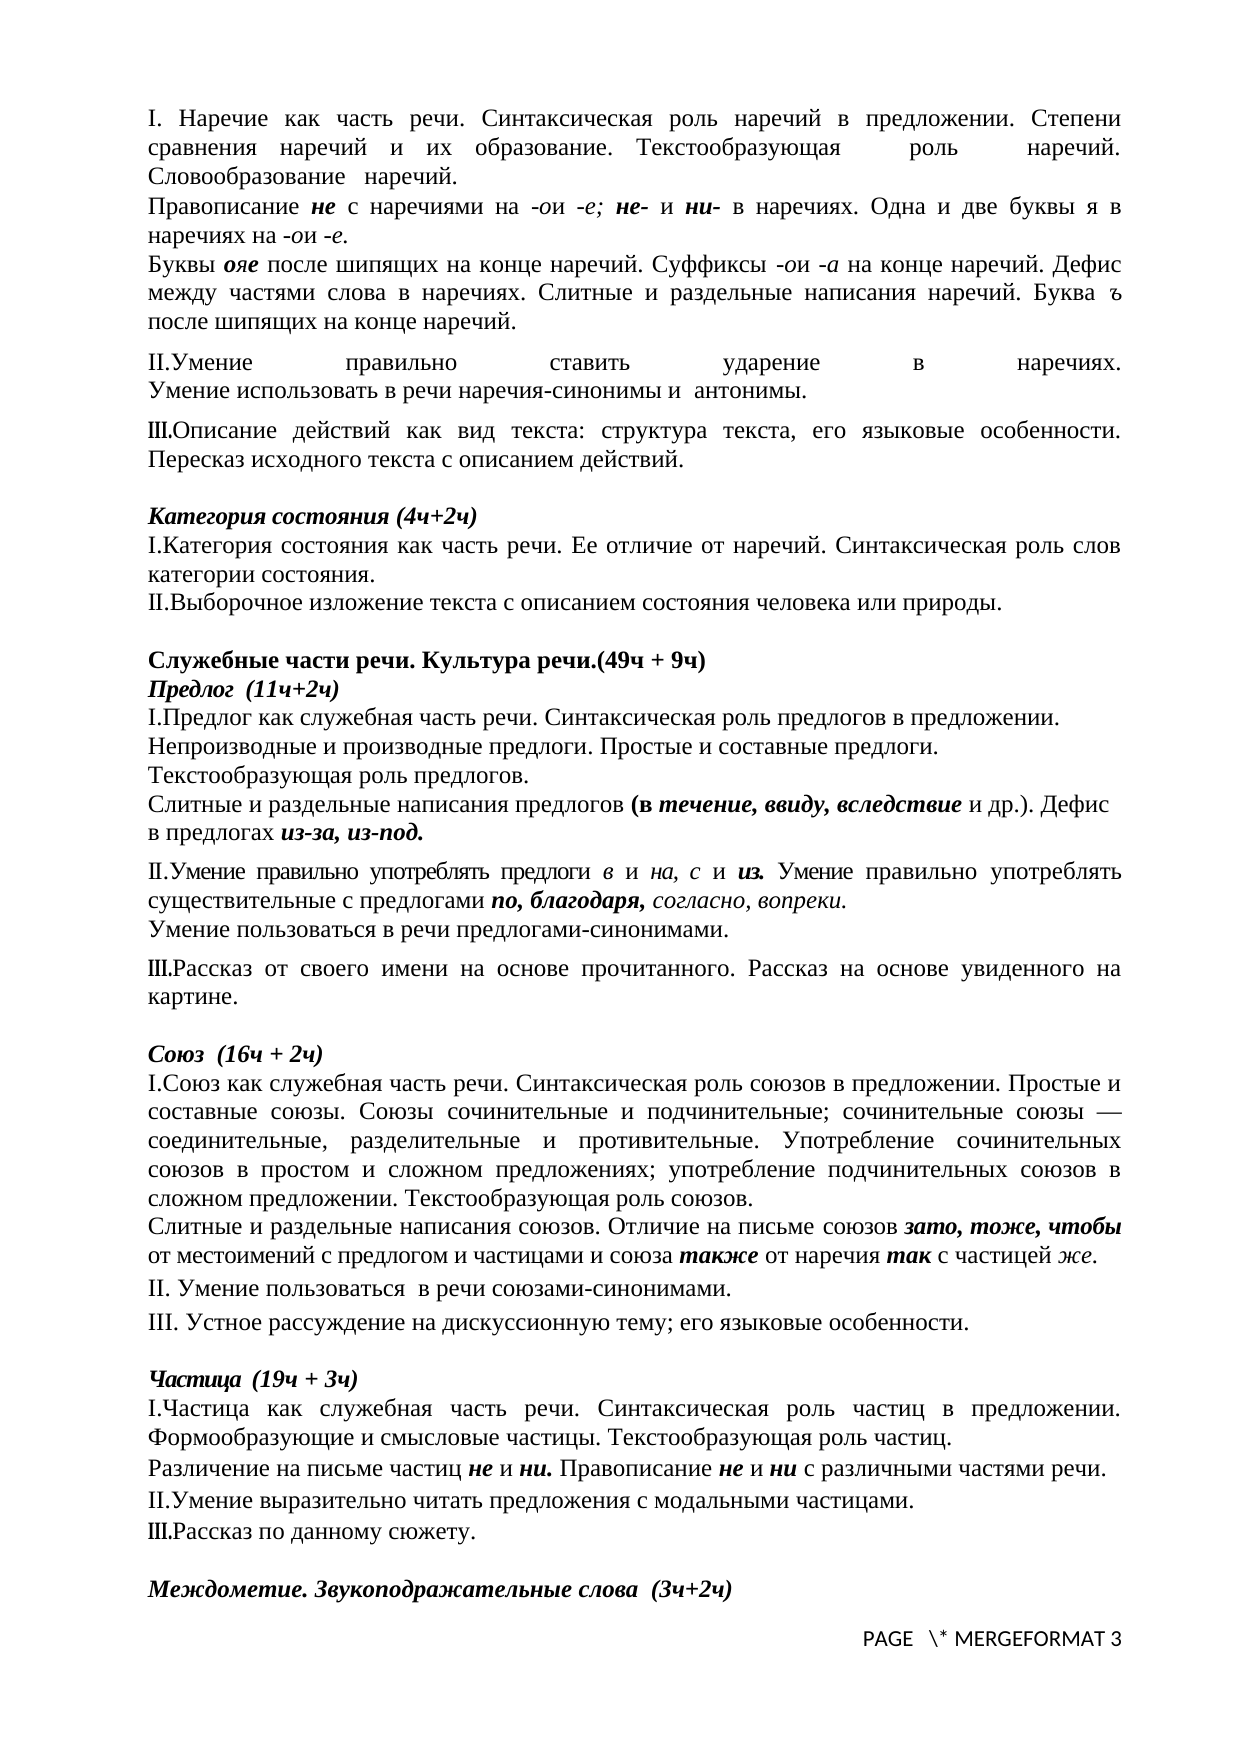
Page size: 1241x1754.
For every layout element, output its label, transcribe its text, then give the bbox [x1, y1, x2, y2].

text III.Рассказ от своего имени на основе прочитанного. Рассказ на основе увиденного на картине. [148, 953, 1122, 1010]
text Категория состояния (4ч+2ч) [148, 501, 1122, 530]
text II. Умение пользоваться в речи союзами-синонимами. [148, 1273, 1122, 1302]
text Междометие. Звукоподражательные слова (3ч+2ч) [148, 1574, 1122, 1602]
text Слитные и раздельные написания союзов. Отличие на письме союзов зато, тоже, чтобы от местоимений с предлогом и частицами и союза также от наречия так с частицей же. [148, 1211, 1122, 1269]
text Служебные части речи. Культура речи.(49ч + 9ч) [148, 645, 1122, 674]
text Умение пользоваться в речи предлогами-синонимами. [148, 914, 1122, 943]
text II.Умение выразительно читать предложения с модальными частицами. [148, 1485, 1122, 1514]
text III.Описание действий как вид текста: структура текста, его языковые особенности. Пересказ исходного текста с описанием действий. [148, 415, 1122, 472]
text I. Союз как служебная часть речи. Синтаксическая роль союзов в предложении. Простые и составные союзы. Союзы сочинительные и подчинительные; сочинительные союзы — соединительные, разделительные и противительные. Употребление сочинительных союзов в простом и сложном предложениях; употребление подчинительных союзов в сложном предложении. Текстообразующая роль союзов. [148, 1068, 1122, 1211]
text I.Категория состояния как часть речи. Ее отличие от наречий. Синтаксическая роль слов категории состояния. [148, 530, 1122, 587]
text II.Умение правильно ставить ударение в наречиях. Умение использовать в речи наречия-синонимы и антонимы. [148, 347, 1122, 404]
text Различение на письме частиц не и ни. Правописание не и ни с различными частями речи. [148, 1453, 1122, 1481]
text Союз (16ч + 2ч) [148, 1039, 1122, 1068]
text II.Умение правильно употреблять предлоги в и на, с и из. Умение правильно употреблять существительные с предлогами по, благодаря, согласно, вопреки. [148, 856, 1122, 913]
text Предлог (11ч+2ч) [148, 674, 1122, 702]
text II.Выборочное изложение текста с описанием состояния человека или природы. [148, 587, 1122, 616]
text I.Предлог как служебная часть речи. Синтаксическая роль предлогов в предложении. Непроизводные и производные предлоги. Простые и составные предлоги. Текстообразующая роль предлогов. Слитные и раздельные написания предлогов (в течение, ввиду, вследствие и др.). Дефис в предлогах из-за, из-под. [148, 702, 1122, 846]
text III. Устное рассуждение на дискуссионную тему; его языковые особенности. [148, 1307, 1122, 1335]
text Правописание не с наречиями на -ои -е; не- и ни- в наречиях. Одна и две буквы я в наречиях на -ои -е. [148, 191, 1122, 249]
text Частица (19ч + 3ч) [148, 1364, 1122, 1393]
text III.Рассказ по данному сюжету. [148, 1516, 1122, 1545]
text I.Частица как служебная часть речи. Синтаксическая роль частиц в предложении. Формообразующие и смысловые частицы. Текстообразующая роль частиц. [148, 1393, 1122, 1450]
text Буквы ояе после шипящих на конце наречий. Суффиксы -ои -а на конце наречий. Дефис между частями слова в наречиях. Слитные и раздельные написания наречий. Буква ъ после шипящих на конце наречий. [148, 249, 1122, 335]
text I. Наречие как часть речи. Синтаксическая роль наречий в предложении. Степени сравнения наречий и их образование. Текстообразующая роль наречий. Словообразование наречий. [148, 103, 1122, 190]
